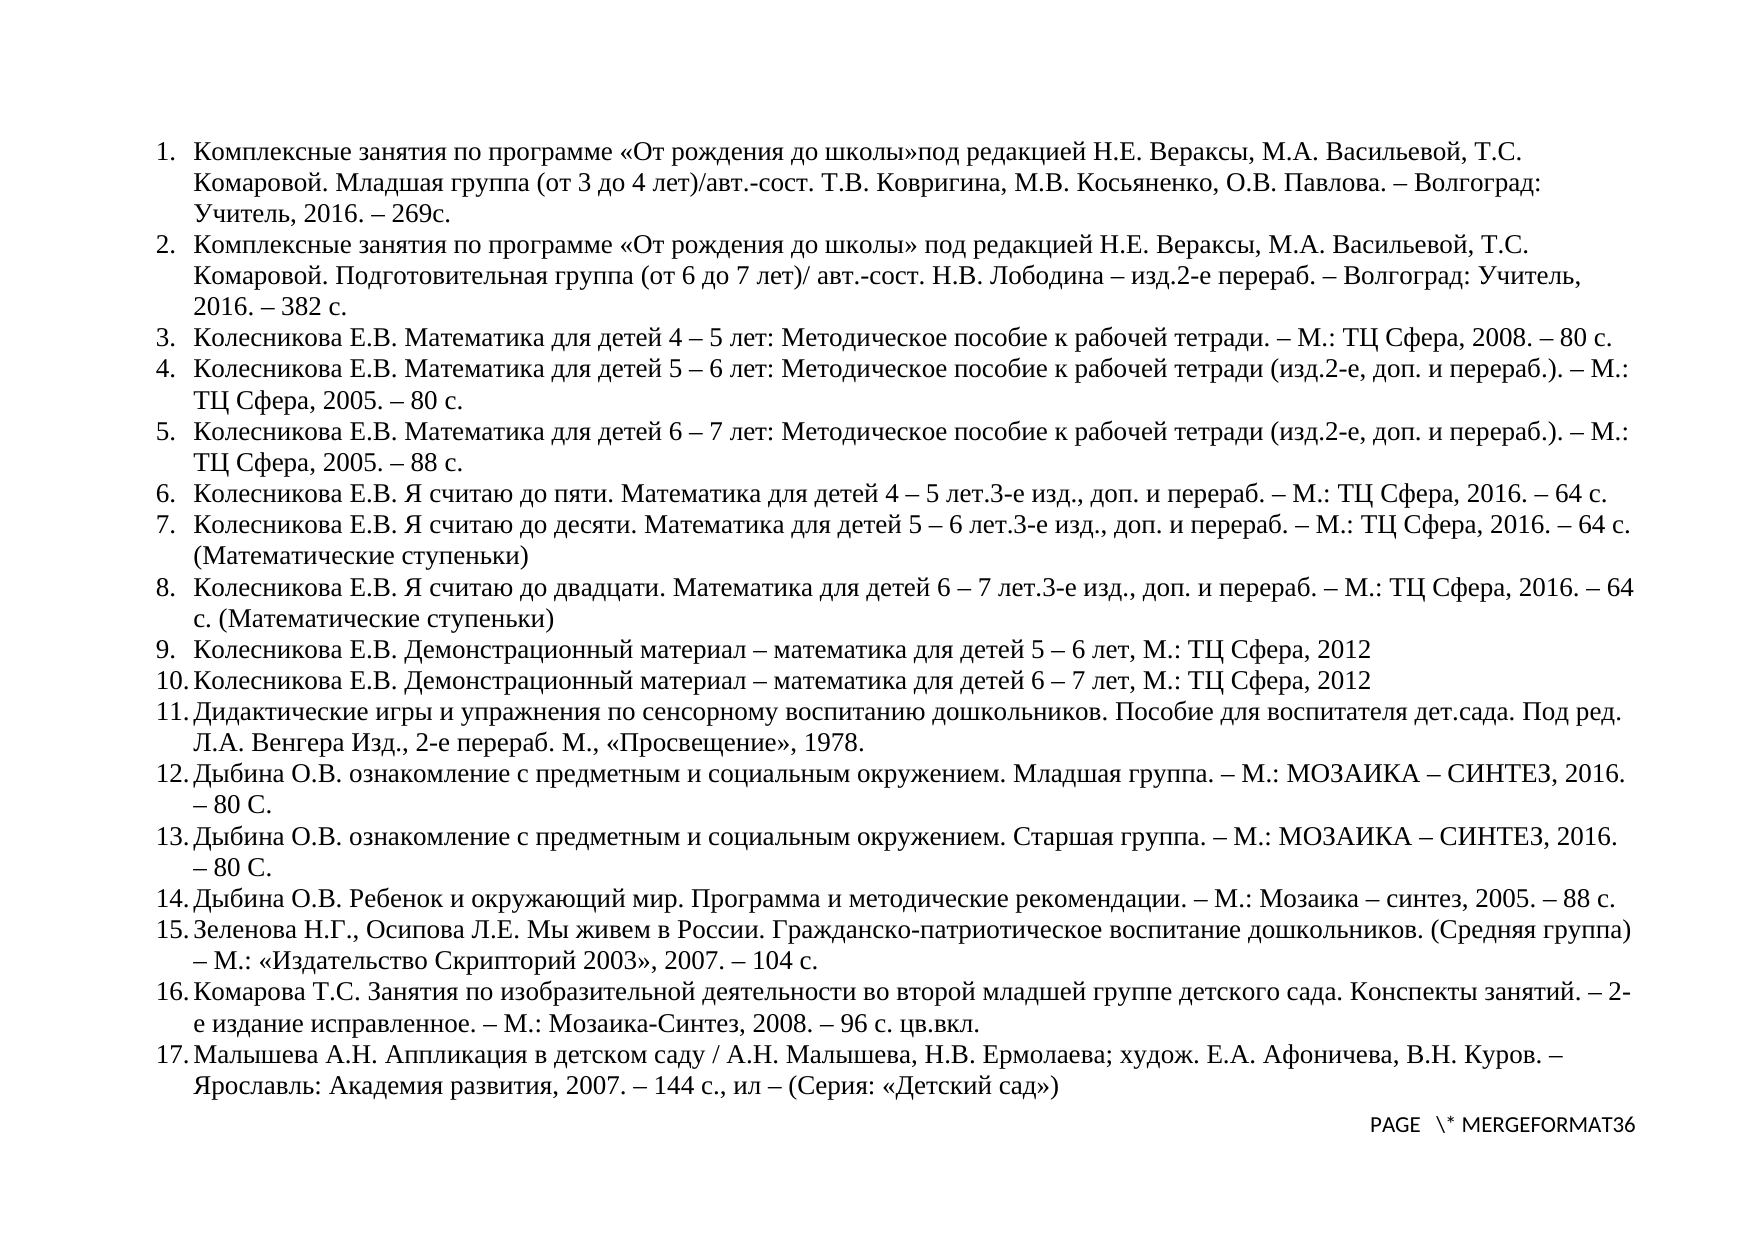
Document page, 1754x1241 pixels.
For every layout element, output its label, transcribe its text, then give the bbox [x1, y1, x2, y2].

list Колесникова Е.В. Я считаю до двадцати. Математика для детей 6 – 7 лет.3-е изд., доп. и перераб. – М.: ТЦ Сфера, 2016. – 64 с. (Математические ступеньки) [156, 571, 1636, 633]
list Комарова Т.С. Занятия по изобразительной деятельности во второй младшей группе детского сада. Конспекты занятий. – 2-е издание исправленное. – М.: Мозаика-Синтез, 2008. – 96 с. цв.вкл. [156, 976, 1636, 1038]
list Комплексные занятия по программе «От рождения до школы» под редакцией Н.Е. Вераксы, М.А. Васильевой, Т.С. Комаровой. Подготовительная группа (от 6 до 7 лет)/ авт.-сост. Н.В. Лободина – изд.2-е перераб. – Волгоград: Учитель, 2016. – 382 с. [156, 228, 1636, 321]
list Колесникова Е.В. Я считаю до пяти. Математика для детей 4 – 5 лет.3-е изд., доп. и перераб. – М.: ТЦ Сфера, 2016. – 64 с. [156, 477, 1636, 508]
list Дидактические игры и упражнения по сенсорному воспитанию дошкольников. Пособие для воспитателя дет.сада. Под ред. Л.А. Венгера Изд., 2-е перераб. М., «Просвещение», 1978. [156, 695, 1636, 757]
list Дыбина О.В. ознакомление с предметным и социальным окружением. Младшая группа. – М.: МОЗАИКА – СИНТЕЗ, 2016. – 80 С. [156, 757, 1636, 820]
list Дыбина О.В. Ребенок и окружающий мир. Программа и методические рекомендации. – М.: Мозаика – синтез, 2005. – 88 с. [156, 882, 1636, 913]
list Колесникова Е.В. Математика для детей 6 – 7 лет: Методическое пособие к рабочей тетради (изд.2-е, доп. и перераб.). – М.: ТЦ Сфера, 2005. – 88 с. [156, 415, 1636, 477]
list Зеленова Н.Г., Осипова Л.Е. Мы живем в России. Гражданско-патриотическое воспитание дошкольников. (Средняя группа) – М.: «Издательство Скрипторий 2003», 2007. – 104 с. [156, 913, 1636, 976]
list Малышева А.Н. Аппликация в детском саду / А.Н. Малышева, Н.В. Ермолаева; худож. Е.А. Афоничева, В.Н. Куров. –Ярославль: Академия развития, 2007. – 144 с., ил – (Серия: «Детский сад») [156, 1038, 1636, 1100]
list Дыбина О.В. ознакомление с предметным и социальным окружением. Старшая группа. – М.: МОЗАИКА – СИНТЕЗ, 2016. – 80 С. [156, 820, 1636, 882]
list Колесникова Е.В. Демонстрационный материал – математика для детей 6 – 7 лет, М.: ТЦ Сфера, 2012 [156, 664, 1636, 695]
list Колесникова Е.В. Я считаю до десяти. Математика для детей 5 – 6 лет.3-е изд., доп. и перераб. – М.: ТЦ Сфера, 2016. – 64 с. (Математические ступеньки) [156, 508, 1636, 571]
list Колесникова Е.В. Математика для детей 4 – 5 лет: Методическое пособие к рабочей тетради. – М.: ТЦ Сфера, 2008. – 80 с. [156, 321, 1636, 353]
list Комплексные занятия по программе «От рождения до школы»под редакцией Н.Е. Вераксы, М.А. Васильевой, Т.С. Комаровой. Младшая группа (от 3 до 4 лет)/авт.-сост. Т.В. Ковригина, М.В. Косьяненко, О.В. Павлова. – Волгоград: Учитель, 2016. – 269с. [156, 134, 1636, 228]
list Колесникова Е.В. Математика для детей 5 – 6 лет: Методическое пособие к рабочей тетради (изд.2-е, доп. и перераб.). – М.: ТЦ Сфера, 2005. – 80 с. [156, 353, 1636, 415]
list Колесникова Е.В. Демонстрационный материал – математика для детей 5 – 6 лет, М.: ТЦ Сфера, 2012 [156, 633, 1636, 664]
